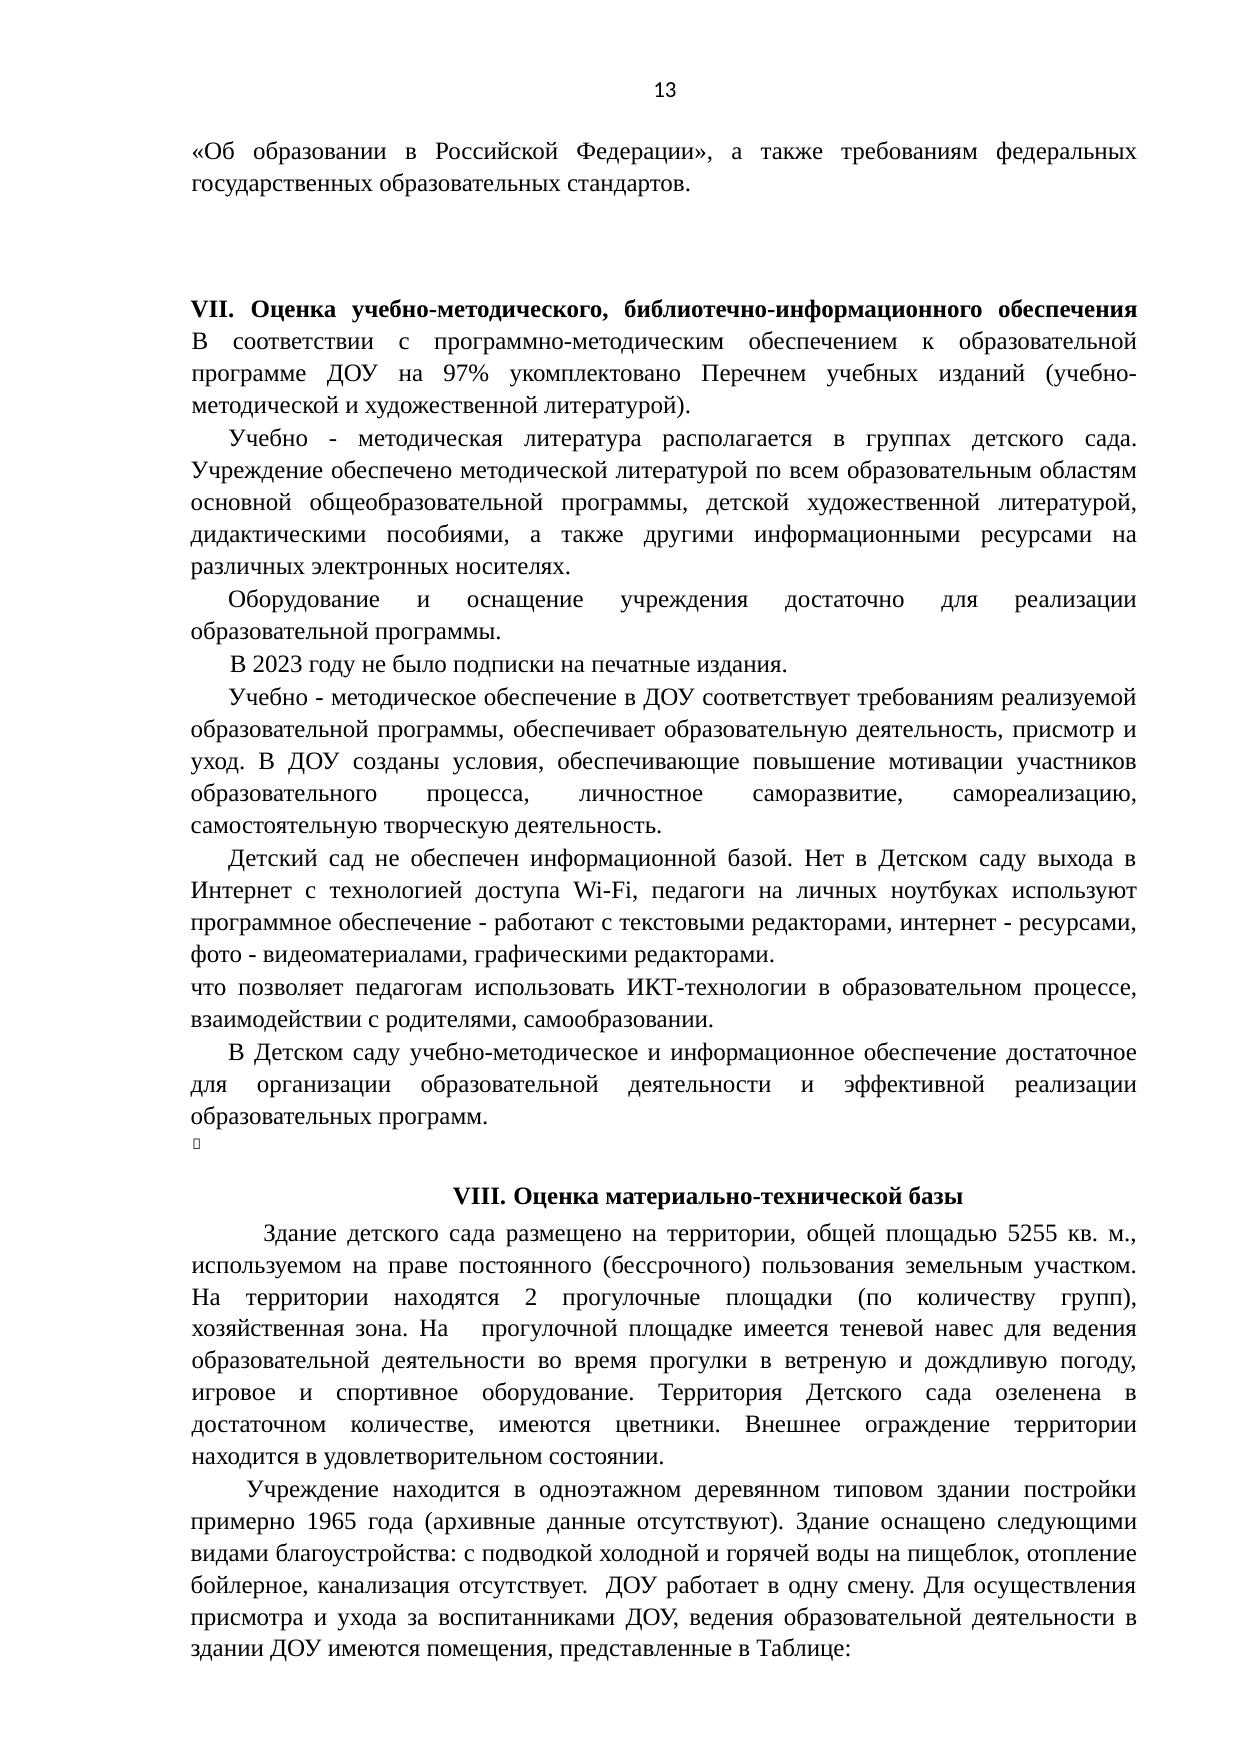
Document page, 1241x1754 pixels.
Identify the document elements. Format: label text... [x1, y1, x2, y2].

text VII. Оценка учебно-методического, библиотечно-информационного обеспечения В соответствии с программно-методическим обеспечением к образовательной программе ДОУ на 97% укомплектовано Перечнем учебных изданий (учебно-методической и художественной литературой). [190, 294, 1138, 419]
text  [192, 1134, 1148, 1154]
text В 2023 году не было подписки на печатные издания. [229, 649, 1138, 678]
text В Детском саду учебно-методическое и информационное обеспечение достаточное для организации образовательной деятельности и эффективной реализации образовательных программ. [190, 1037, 1138, 1129]
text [190, 136, 1138, 197]
text Оборудование и оснащение учреждения достаточно для реализации образовательной программы. [190, 584, 1138, 645]
text Учебно - методическая литература располагается в группах детского сада. Учреждение обеспечено методической литературой по всем образовательным областям основной общеобразовательной программы, детской художественной литературой, дидактическими пособиями, а также другими информационными ресурсами на различных электронных носителях. [190, 423, 1138, 579]
text Учреждение находится в одноэтажном деревянном типовом здании постройки примерно 1965 года (архивные данные отсутствуют). Здание оснащено следующими видами благоустройства: с подводкой холодной и горячей воды на пищеблок, отопление бойлерное, канализация отсутствует. ДОУ работает в одну смену. Для осуществления присмотра и ухода за воспитанниками ДОУ, ведения образовательной деятельности в здании ДОУ имеются помещения, представленные в Таблице: [190, 1474, 1138, 1662]
subtitle VIII. Оценка материально-технической базы [453, 1181, 1148, 1210]
text Здание детского сада размещено на территории, общей площадью 5255 кв. м., используемом на праве постоянного (бессрочного) пользования земельным участком. На территории находятся 2 прогулочные площадки (по количеству групп), хозяйственная зона. На прогулочной площадке имеется теневой навес для ведения образовательной деятельности во время прогулки в ветреную и дождливую погоду, игровое и спортивное оборудование. Территория Детского сада озеленена в достаточном количестве, имеются цветники. Внешнее ограждение территории находится в удовлетворительном состоянии. [190, 1218, 1138, 1470]
text Учебно - методическое обеспечение в ДОУ соответствует требованиям реализуемой образовательной программы, обеспечивает образовательную деятельность, присмотр и уход. В ДОУ созданы условия, обеспечивающие повышение мотивации участников образовательного процесса, личностное саморазвитие, самореализацию, самостоятельную творческую деятельность. [190, 682, 1138, 839]
text что позволяет педагогам использовать ИКТ-технологии в образовательном процессе, взаимодействии с родителями, самообразовании. [190, 972, 1138, 1033]
text Детский сад не обеспечен информационной базой. Нет в Детском саду выхода в Интернет с технологией доступа Wi-Fi, педагоги на личных ноутбуках используют программное обеспечение - работают с текстовыми редакторами, интернет - ресурсами, фото - видеоматериалами, графическими редакторами. [190, 843, 1138, 967]
